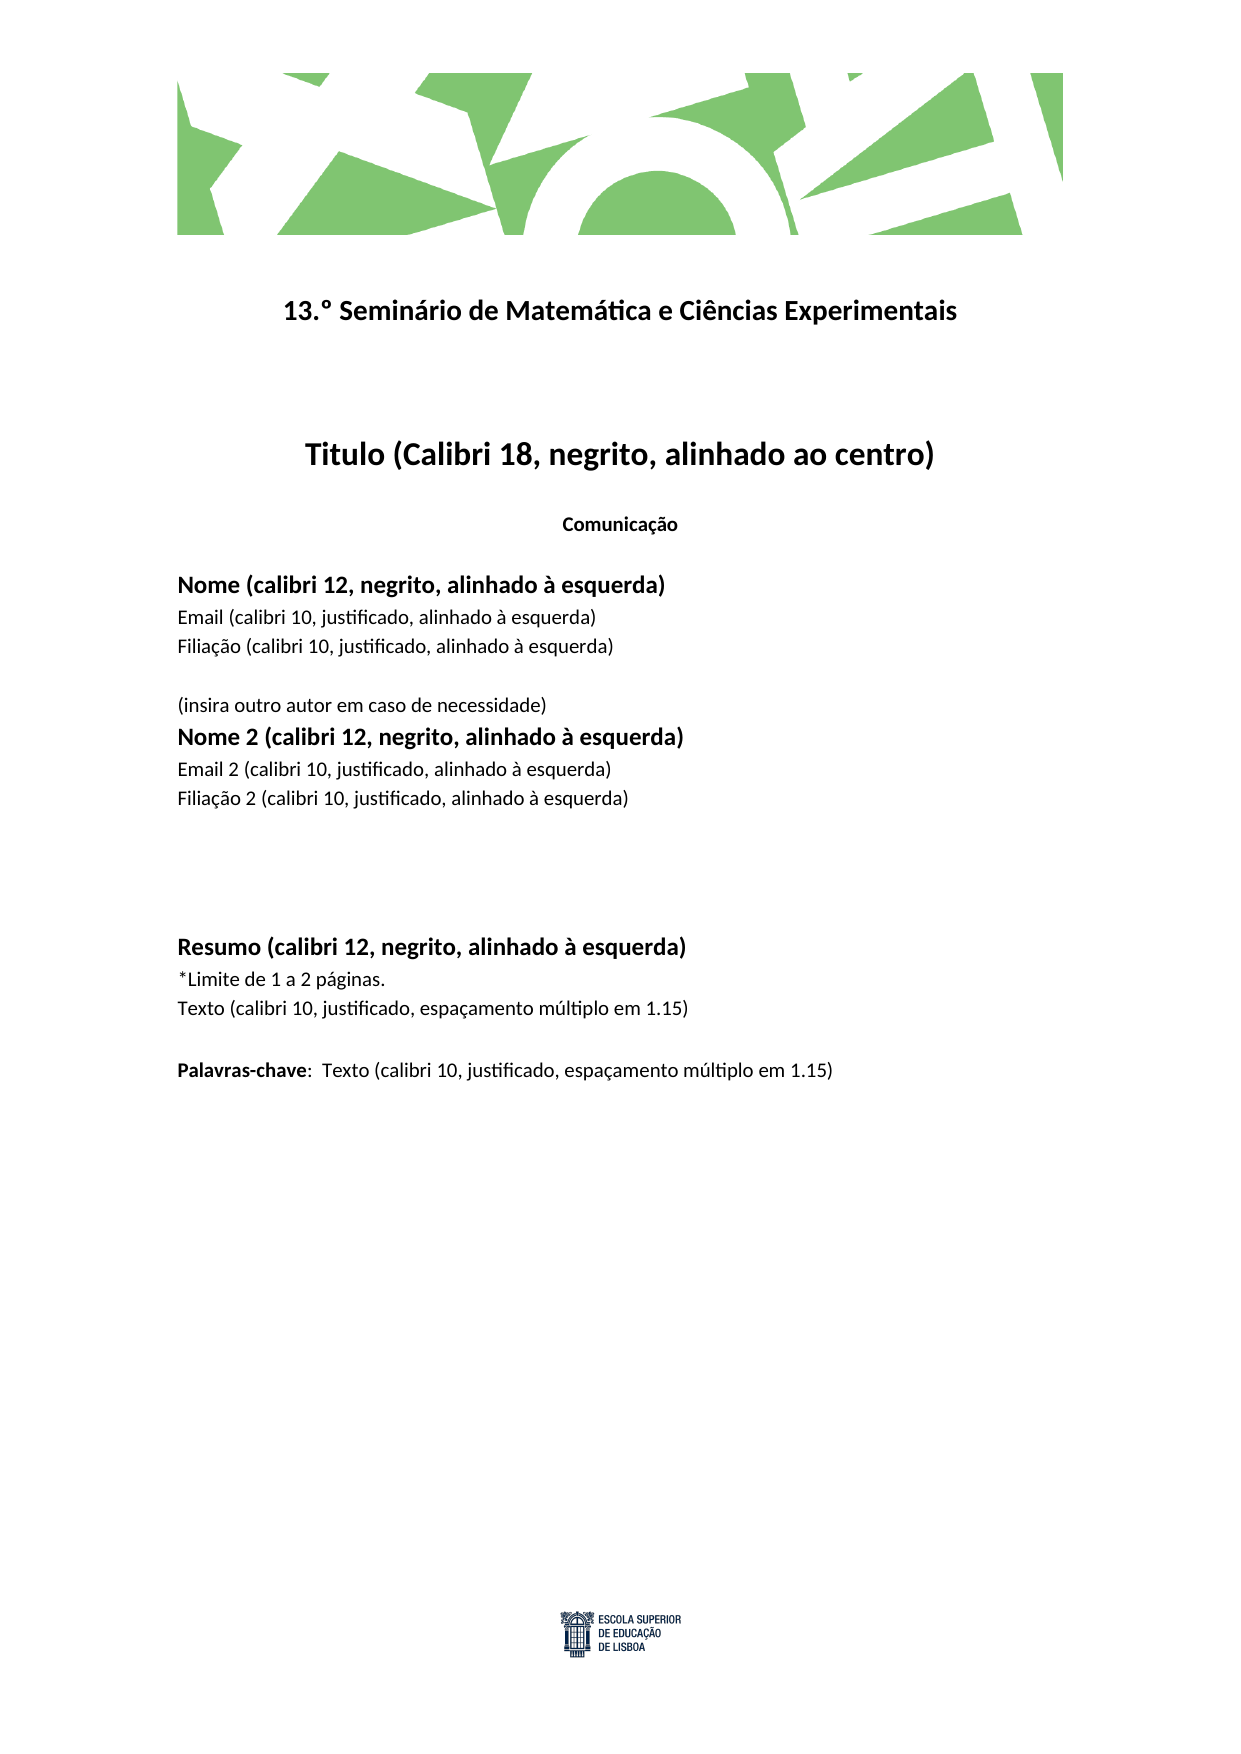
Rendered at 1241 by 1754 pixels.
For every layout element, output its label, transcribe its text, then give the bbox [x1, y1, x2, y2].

text (insira outro autor em caso de necessidade) [177, 663, 1063, 717]
text Resumo (calibri 12, negrito, alinhado à esquerda) [177, 931, 1063, 962]
text Titulo (Calibri 18, negrito, alinhado ao centro) [177, 433, 1063, 507]
text Nome 2 (calibri 12, negrito, alinhado à esquerda) [177, 721, 1063, 752]
text Palavras-chave: Texto (calibri 10, justificado, espaçamento múltiplo em 1.15) [177, 1057, 1063, 1082]
text Email (calibri 10, justificado, alinhado à esquerda) [177, 604, 1063, 630]
text Texto (calibri 10, justificado, espaçamento múltiplo em 1.15) [177, 995, 1063, 1021]
text *Limite de 1 a 2 páginas. [177, 966, 1063, 992]
text Comunicação [177, 511, 1063, 537]
text Filiação (calibri 10, justificado, alinhado à esquerda) [177, 634, 1063, 659]
picture [557, 1595, 683, 1679]
text Filiação 2 (calibri 10, justificado, alinhado à esquerda) [177, 785, 1063, 811]
text Email 2 (calibri 10, justificado, alinhado à esquerda) [177, 756, 1063, 782]
text Nome (calibri 12, negrito, alinhado à esquerda) [177, 569, 1063, 600]
picture [177, 73, 1063, 235]
